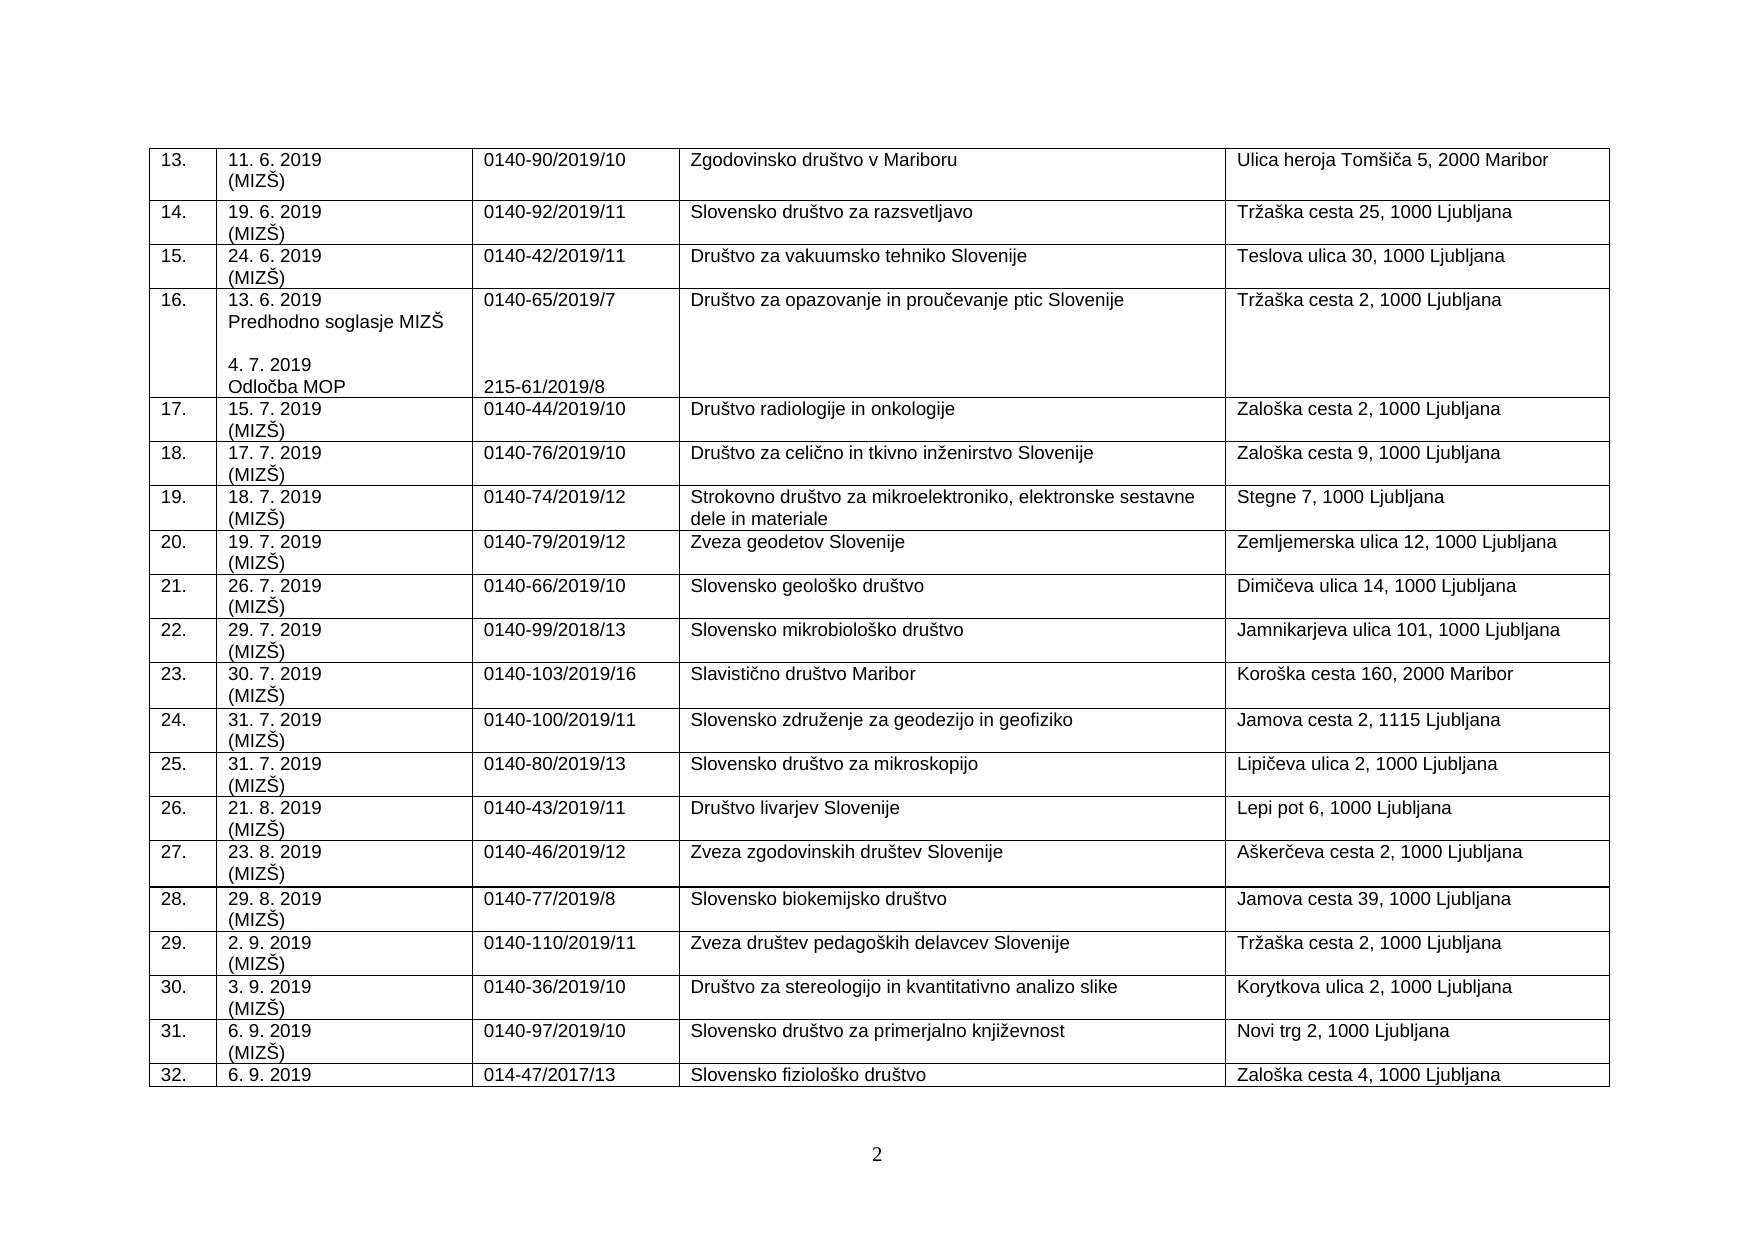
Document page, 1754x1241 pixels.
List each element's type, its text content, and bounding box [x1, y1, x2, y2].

table_cell 0140-92/2019/11 [473, 201, 679, 244]
table_cell Koroška cesta 160, 2000 Maribor [1226, 663, 1609, 708]
table_cell 0140-46/2019/12 [473, 841, 679, 886]
table_cell 29. [150, 932, 216, 975]
table_cell Strokovno društvo za mikroelektroniko, elektronske sestavne dele in materiale [680, 486, 1225, 529]
table_cell 17. 7. 2019 (MIZŠ) [217, 442, 472, 485]
table_cell 30. [150, 976, 216, 1019]
table_cell Slovensko mikrobiološko društvo [680, 619, 1225, 662]
table_cell 0140-100/2019/11 [473, 709, 679, 752]
table_cell 6. 9. 2019 (MIZŠ) [217, 1020, 472, 1063]
table_cell Zaloška cesta 2, 1000 Ljubljana [1226, 398, 1609, 441]
table_cell 11. 6. 2019 (MIZŠ) [217, 149, 472, 200]
table_cell Aškerčeva cesta 2, 1000 Ljubljana [1226, 841, 1609, 886]
table_cell Društvo za celično in tkivno inženirstvo Slovenije [680, 442, 1225, 485]
table_cell 22. [150, 619, 216, 662]
table_cell Lipičeva ulica 2, 1000 Ljubljana [1226, 753, 1609, 796]
table_cell 15. [150, 245, 216, 288]
table_cell 28. [150, 888, 216, 931]
table_cell Slovensko geološko društvo [680, 575, 1225, 618]
table_cell 0140-76/2019/10 [473, 442, 679, 485]
table_cell Stegne 7, 1000 Ljubljana [1226, 486, 1609, 529]
table_cell 0140-79/2019/12 [473, 531, 679, 574]
table_cell 2. 9. 2019 (MIZŠ) [217, 932, 472, 975]
table_cell Društvo za opazovanje in proučevanje ptic Slovenije [680, 289, 1225, 397]
table_cell Slovensko združenje za geodezijo in geofiziko [680, 709, 1225, 752]
table_cell Slovensko društvo za primerjalno književnost [680, 1020, 1225, 1063]
table_cell Jamnikarjeva ulica 101, 1000 Ljubljana [1226, 619, 1609, 662]
table_cell Jamova cesta 39, 1000 Ljubljana [1226, 888, 1609, 931]
table_cell 0140-74/2019/12 [473, 486, 679, 529]
table_cell 0140-110/2019/11 [473, 932, 679, 975]
table_cell 16. [150, 289, 216, 397]
table_cell Tržaška cesta 25, 1000 Ljubljana [1226, 201, 1609, 244]
table_cell 29. 7. 2019 (MIZŠ) [217, 619, 472, 662]
table_cell Zgodovinsko društvo v Mariboru [680, 149, 1225, 200]
table_cell Zveza geodetov Slovenije [680, 531, 1225, 574]
table_cell 0140-80/2019/13 [473, 753, 679, 796]
table_cell 0140-36/2019/10 [473, 976, 679, 1019]
table_cell Tržaška cesta 2, 1000 Ljubljana [1226, 932, 1609, 975]
table_cell 0140-90/2019/10 [473, 149, 679, 200]
table_cell Slovensko društvo za mikroskopijo [680, 753, 1225, 796]
table_cell 23. [150, 663, 216, 708]
table_cell Društvo za vakuumsko tehniko Slovenije [680, 245, 1225, 288]
table_cell Korytkova ulica 2, 1000 Ljubljana [1226, 976, 1609, 1019]
table_cell 27. [150, 841, 216, 886]
table_cell 0140-99/2018/13 [473, 619, 679, 662]
table_cell 32. [150, 1064, 216, 1086]
table_cell Slavistično društvo Maribor [680, 663, 1225, 708]
table_cell 0140-97/2019/10 [473, 1020, 679, 1063]
table_cell 21. [150, 575, 216, 618]
table_cell Zveza društev pedagoških delavcev Slovenije [680, 932, 1225, 975]
table_cell 24. 6. 2019 (MIZŠ) [217, 245, 472, 288]
table_cell 19. 6. 2019 (MIZŠ) [217, 201, 472, 244]
table_cell 20. [150, 531, 216, 574]
table_cell Zaloška cesta 9, 1000 Ljubljana [1226, 442, 1609, 485]
table_cell 26. 7. 2019 (MIZŠ) [217, 575, 472, 618]
table_cell Društvo radiologije in onkologije [680, 398, 1225, 441]
table_cell 24. [150, 709, 216, 752]
table_cell 30. 7. 2019 (MIZŠ) [217, 663, 472, 708]
table_cell 18. 7. 2019 (MIZŠ) [217, 486, 472, 529]
table_cell 0140-77/2019/8 [473, 888, 679, 931]
table_cell Teslova ulica 30, 1000 Ljubljana [1226, 245, 1609, 288]
table_cell 17. [150, 398, 216, 441]
table_cell Zveza zgodovinskih društev Slovenije [680, 841, 1225, 886]
table_cell 25. [150, 753, 216, 796]
table_cell 13. [150, 149, 216, 200]
table_cell 26. [150, 797, 216, 840]
table_cell Slovensko društvo za razsvetljavo [680, 201, 1225, 244]
table_cell 13. 6. 2019 Predhodno soglasje MIZŠ 4. 7. 2019 Odločba MOP [217, 289, 472, 397]
table_cell 19. 7. 2019 (MIZŠ) [217, 531, 472, 574]
table_cell Dimičeva ulica 14, 1000 Ljubljana [1226, 575, 1609, 618]
table_cell 0140-43/2019/11 [473, 797, 679, 840]
table_cell Društvo za stereologijo in kvantitativno analizo slike [680, 976, 1225, 1019]
table_cell Tržaška cesta 2, 1000 Ljubljana [1226, 289, 1609, 397]
table_cell Novi trg 2, 1000 Ljubljana [1226, 1020, 1609, 1063]
table_cell Društvo livarjev Slovenije [680, 797, 1225, 840]
table_cell 18. [150, 442, 216, 485]
table_cell 0140-103/2019/16 [473, 663, 679, 708]
table_cell Ulica heroja Tomšiča 5, 2000 Maribor [1226, 149, 1609, 200]
table_cell 0140-65/2019/7 215-61/2019/8 [473, 289, 679, 397]
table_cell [680, 1064, 1225, 1086]
table_cell 31. 7. 2019 (MIZŠ) [217, 709, 472, 752]
table_cell 19. [150, 486, 216, 529]
table_cell 31. 7. 2019 (MIZŠ) [217, 753, 472, 796]
table_cell Jamova cesta 2, 1115 Ljubljana [1226, 709, 1609, 752]
table_cell 6. 9. 2019 (MIZŠ) [217, 1064, 472, 1086]
table_cell 31. [150, 1020, 216, 1063]
table_cell 0140-42/2019/11 [473, 245, 679, 288]
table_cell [1226, 1064, 1609, 1086]
table_cell 014-47/2017/13 [473, 1064, 679, 1086]
table_cell 29. 8. 2019 (MIZŠ) [217, 888, 472, 931]
table_cell 15. 7. 2019 (MIZŠ) [217, 398, 472, 441]
table_cell 0140-66/2019/10 [473, 575, 679, 618]
table_cell Zemljemerska ulica 12, 1000 Ljubljana [1226, 531, 1609, 574]
table_cell Slovensko biokemijsko društvo [680, 888, 1225, 931]
table_cell 0140-44/2019/10 [473, 398, 679, 441]
table_cell Lepi pot 6, 1000 Ljubljana [1226, 797, 1609, 840]
table_cell 3. 9. 2019 (MIZŠ) [217, 976, 472, 1019]
table_cell 14. [150, 201, 216, 244]
table_cell 23. 8. 2019 (MIZŠ) [217, 841, 472, 886]
table_cell 21. 8. 2019 (MIZŠ) [217, 797, 472, 840]
